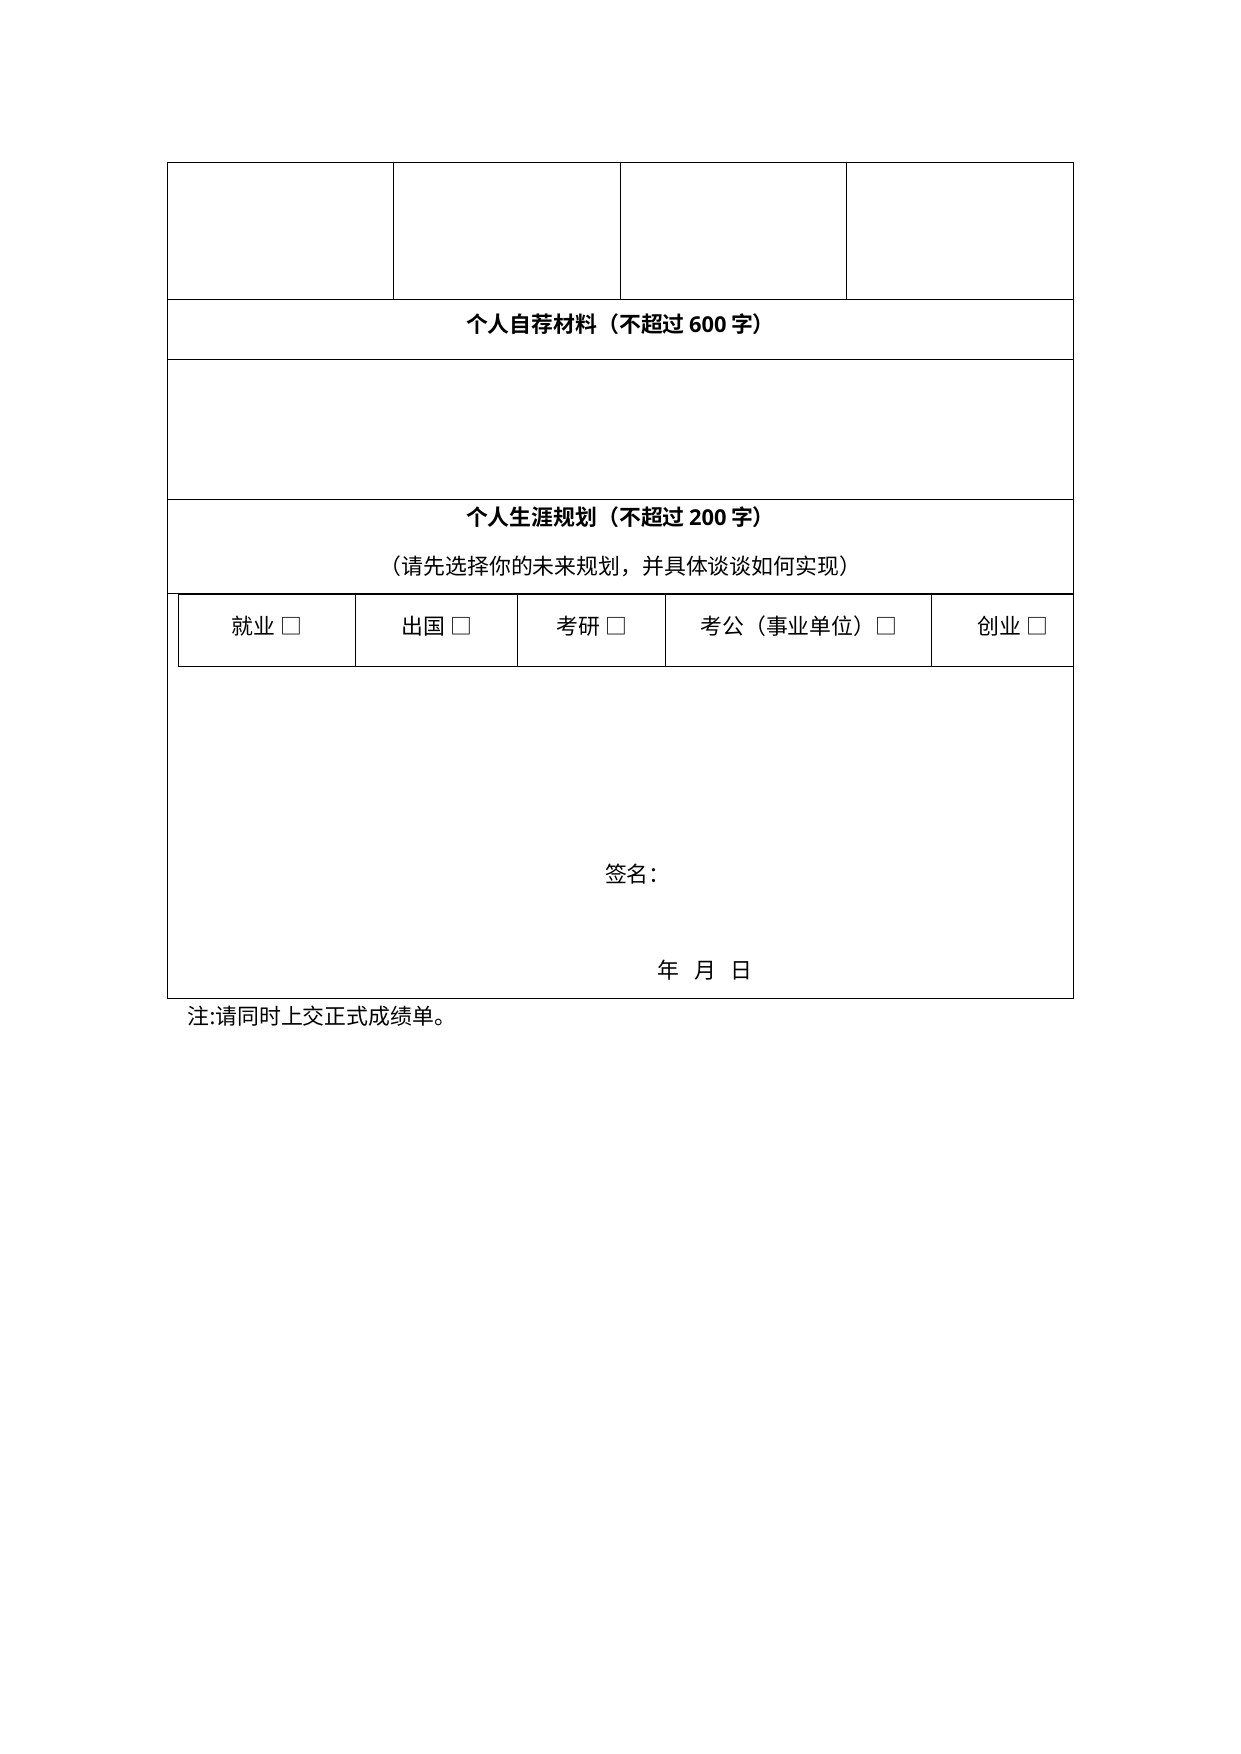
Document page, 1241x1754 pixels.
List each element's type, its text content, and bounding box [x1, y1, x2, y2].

table_cell [621, 163, 846, 299]
table_cell 个人自荐材料（不超过600字） [168, 300, 1073, 359]
table_cell [168, 163, 393, 299]
table_cell [168, 360, 1073, 499]
table_cell 签名： 年 月 日 [168, 594, 1073, 998]
table_cell [394, 163, 620, 299]
text 注:请同时上交正式成绩单。 [187, 999, 927, 1031]
table_cell 个人生涯规划（不超过200字） （请先选择你的未来规划，并具体谈谈如何实现） [168, 500, 1073, 593]
table_cell [847, 163, 1073, 299]
